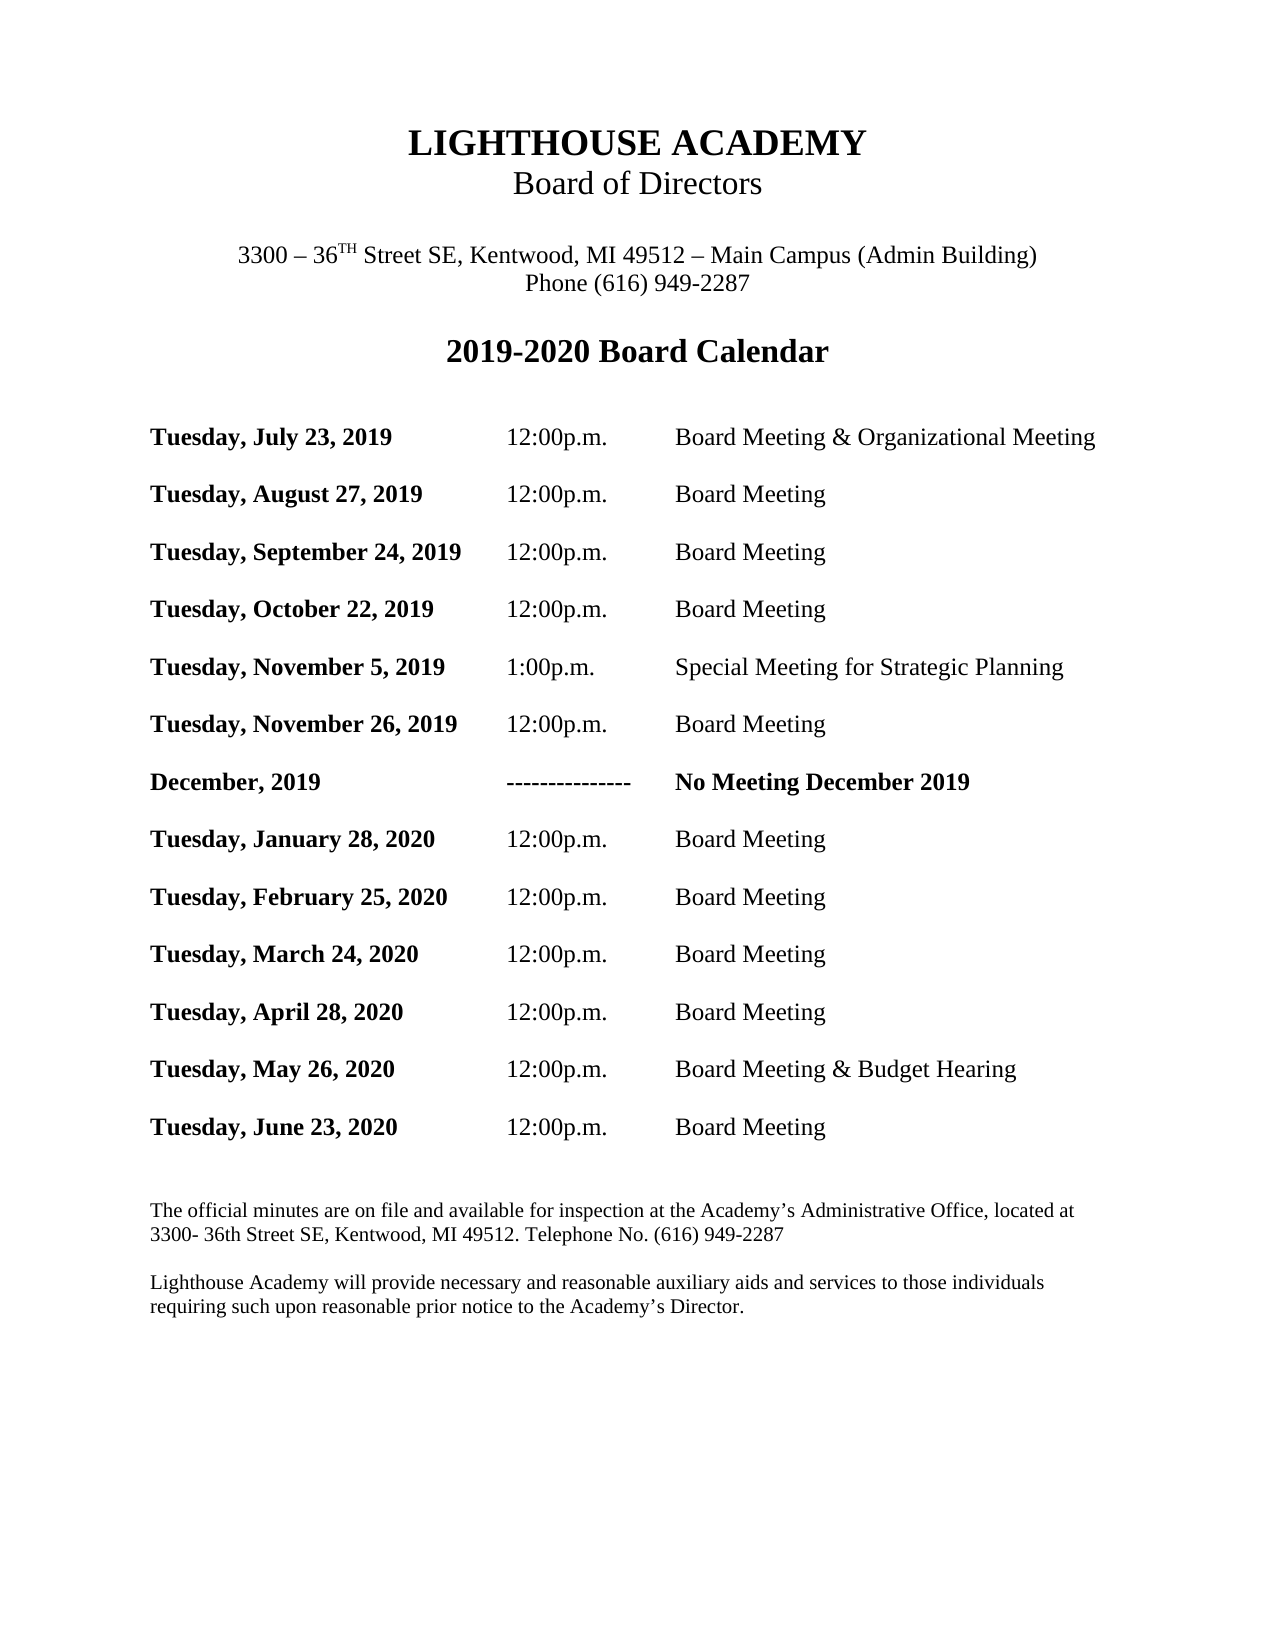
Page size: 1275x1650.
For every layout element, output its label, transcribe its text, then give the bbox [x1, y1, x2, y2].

text Phone (616) 949-2287 [150, 268, 1125, 297]
text Tuesday, September 24, 2019 12:00p.m. Board Meeting [150, 537, 1125, 566]
text 2019-2020 Board Calendar [150, 331, 1125, 369]
text Tuesday, February 25, 2020 12:00p.m. Board Meeting [150, 882, 1125, 911]
text Tuesday, May 26, 2020 12:00p.m. Board Meeting & Budget Hearing [150, 1054, 1125, 1083]
text The official minutes are on file and available for inspection at the Academy’s Administrative Office, located at 3300- 36th Street SE, Kentwood, MI 49512. Telephone No. (616) 949-2287 [150, 1198, 1125, 1246]
text Tuesday, July 23, 2019 12:00p.m. Board Meeting & Organizational Meeting [150, 422, 1125, 451]
text Lighthouse Academy will provide necessary and reasonable auxiliary aids and services to those individuals requiring such upon reasonable prior notice to the Academy’s Director. [150, 1270, 1125, 1318]
text LIGHTHOUSE ACADEMY [150, 120, 1125, 163]
text Tuesday, June 23, 2020 12:00p.m. Board Meeting [150, 1112, 1125, 1141]
text December, 2019 --------------- No Meeting December 2019 [150, 767, 1125, 796]
text Tuesday, October 22, 2019 12:00p.m. Board Meeting [150, 594, 1125, 623]
text Tuesday, November 5, 2019 1:00p.m. Special Meeting for Strategic Planning [150, 652, 1125, 681]
text Tuesday, November 26, 2019 12:00p.m. Board Meeting [150, 709, 1125, 738]
text Tuesday, April 28, 2020 12:00p.m. Board Meeting [150, 997, 1125, 1026]
text Tuesday, March 24, 2020 12:00p.m. Board Meeting [150, 939, 1125, 968]
text Board of Directors [150, 163, 1125, 201]
text Tuesday, August 27, 2019 12:00p.m. Board Meeting [150, 479, 1125, 508]
text Tuesday, January 28, 2020 12:00p.m. Board Meeting [150, 824, 1125, 853]
text 3300 – 36TH Street SE, Kentwood, MI 49512 – Main Campus (Admin Building) [150, 240, 1125, 268]
